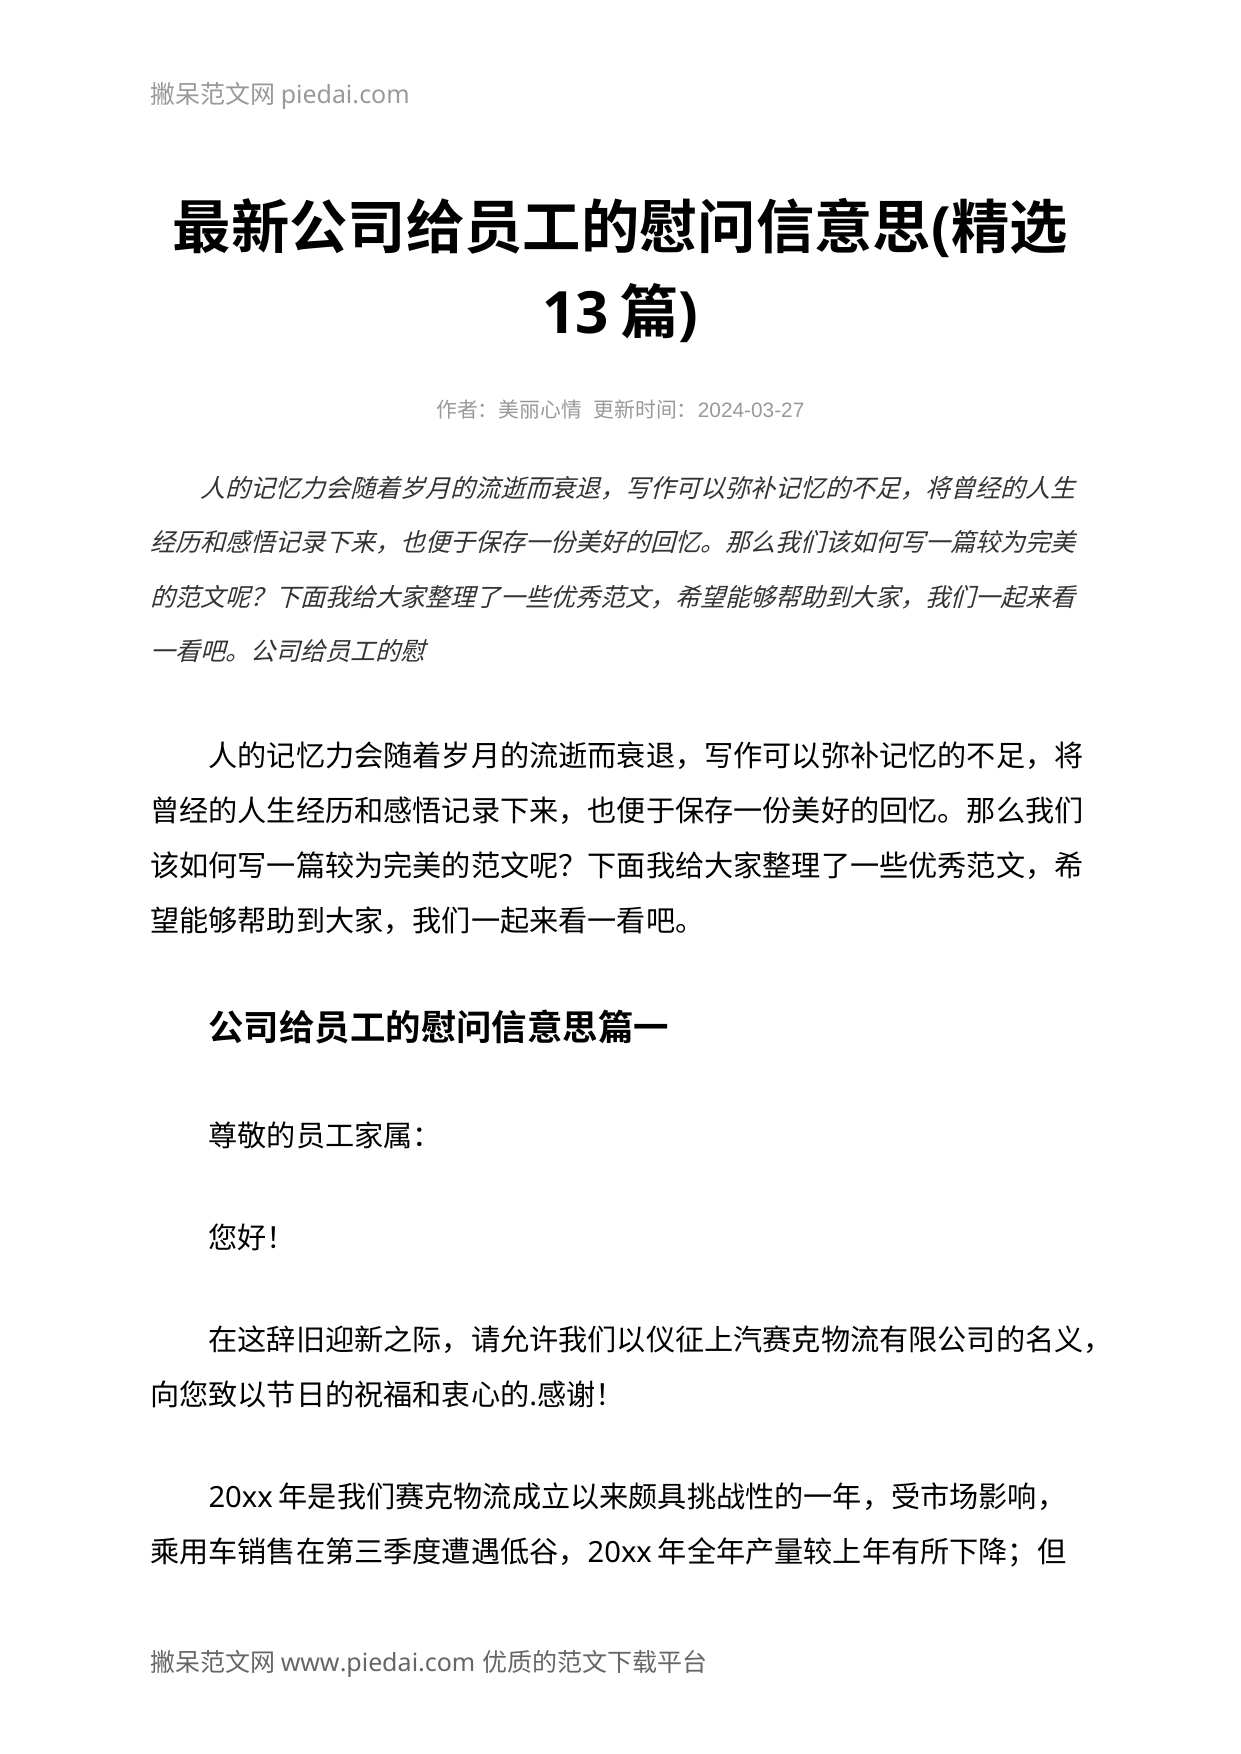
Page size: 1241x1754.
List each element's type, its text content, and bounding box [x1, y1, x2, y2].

text 在这辞旧迎新之际，请允许我们以仪征上汽赛克物流有限公司的名义，向您致以节日的祝福和衷心的.感谢！ [150, 1316, 1090, 1414]
text 作者：美丽心情 更新时间：2024-03-27 [150, 398, 1090, 422]
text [150, 1473, 1090, 1571]
text 人的记忆力会随着岁月的流逝而衰退，写作可以弥补记忆的不足，将曾经的人生经历和感悟记录下来，也便于保存一份美好的回忆。那么我们该如何写一篇较为完美的范文呢？下面我给大家整理了一些优秀范文，希望能够帮助到大家，我们一起来看一看吧。 [150, 733, 1090, 940]
subtitle 最新公司给员工的慰问信意思(精选13篇) [150, 181, 1090, 351]
text 人的记忆力会随着岁月的流逝而衰退，写作可以弥补记忆的不足，将曾经的人生经历和感悟记录下来，也便于保存一份美好的回忆。那么我们该如何写一篇较为完美的范文呢？下面我给大家整理了一些优秀范文，希望能够帮助到大家，我们一起来看一看吧。公司给员工的慰 [150, 468, 1090, 668]
text 您好！ [150, 1214, 1090, 1257]
text 公司给员工的慰问信意思篇一 [150, 999, 1090, 1051]
text 尊敬的员工家属： [150, 1113, 1090, 1155]
